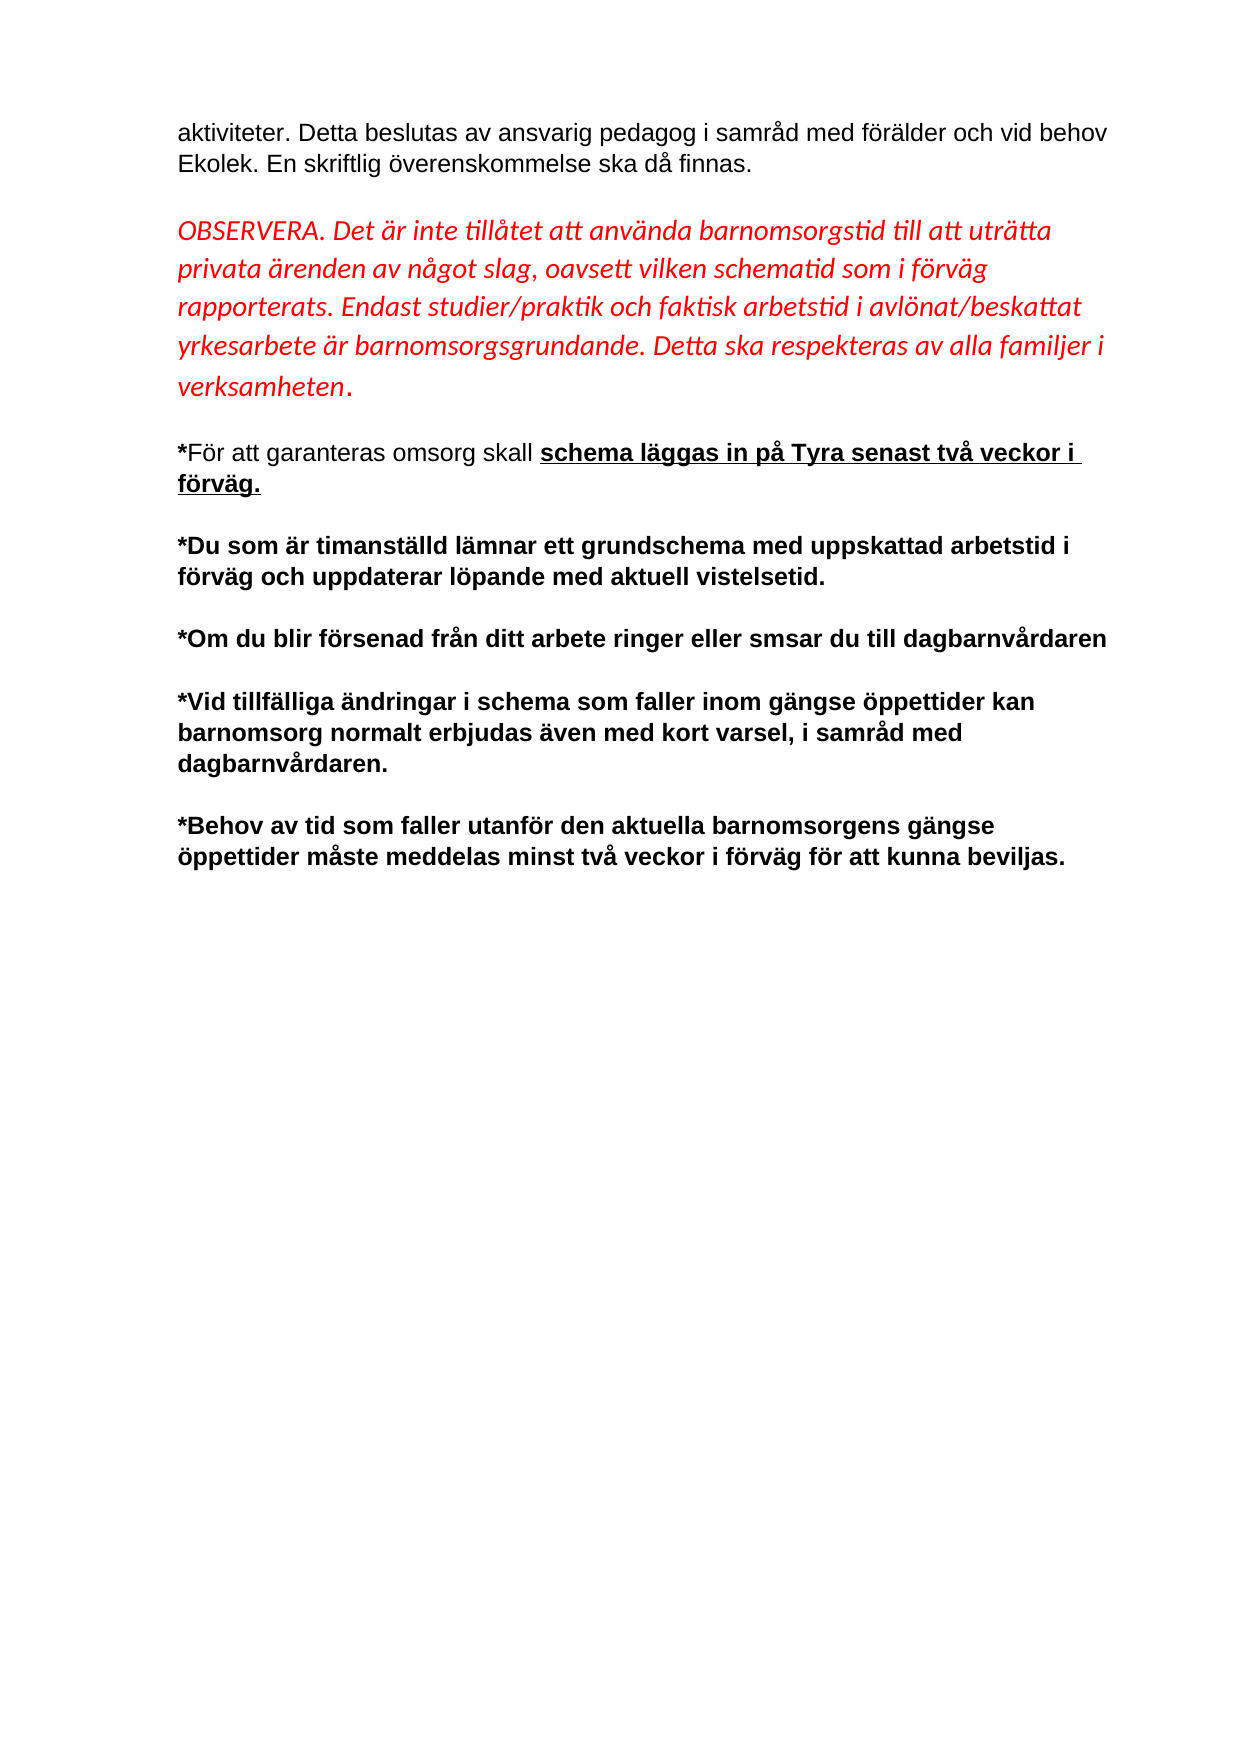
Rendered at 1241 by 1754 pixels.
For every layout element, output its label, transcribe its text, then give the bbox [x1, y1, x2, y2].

text *Vid tillfälliga ändringar i schema som faller inom gängse öppettider kan barnomsorg normalt erbjudas även med kort varsel, i samråd med dagbarnvårdaren. [177, 687, 1114, 777]
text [177, 118, 1114, 178]
text *För att garanteras omsorg skall schema läggas in på Tyra senast två veckor i förväg. [177, 438, 1114, 498]
text *Behov av tid som faller utanför den aktuella barnomsorgens gängse öppettider måste meddelas minst två veckor i förväg för att kunna beviljas. [177, 811, 1114, 871]
text *Om du blir försenad från ditt arbete ringer eller smsar du till dagbarnvårdaren [177, 624, 1114, 653]
text *Du som är timanställd lämnar ett grundschema med uppskattad arbetstid i förväg och uppdaterar löpande med aktuell vistelsetid. [177, 531, 1114, 591]
text OBSERVERA. Det är inte tillåtet att använda barnomsorgstid till att uträtta privata ärenden av något slag, oavsett vilken schematid som i förväg rapporterats. Endast studier/praktik och faktisk arbetstid i avlönat/beskattat yrkesarbete är barnomsorgsgrundande. Detta ska respekteras av alla familjer i verksamheten. [177, 212, 1114, 404]
